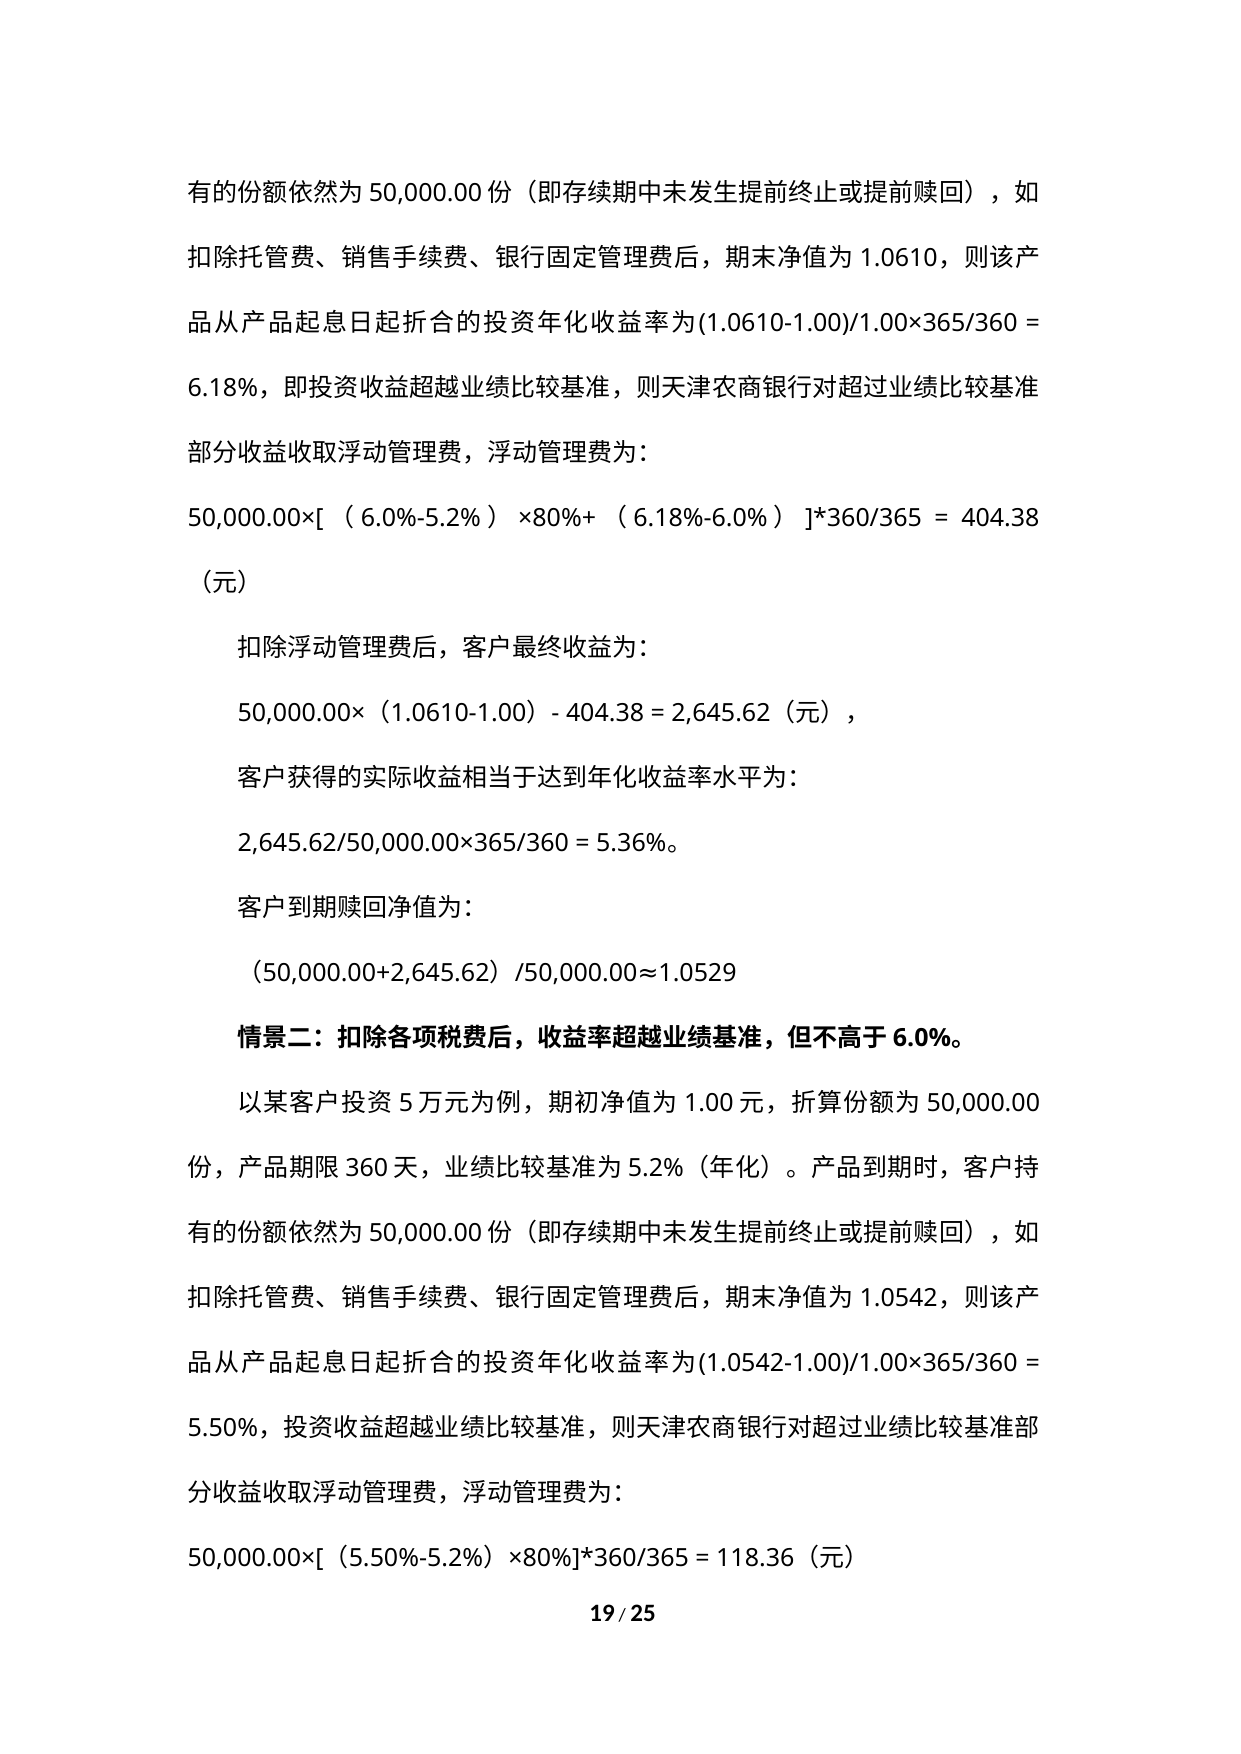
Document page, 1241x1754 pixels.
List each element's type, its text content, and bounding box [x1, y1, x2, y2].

text 客户到期赎回净值为： [187, 873, 1040, 938]
text （50,000.00+2,645.62）/50,000.00≈1.0529 [187, 938, 1040, 1003]
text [187, 158, 1040, 483]
text 2,645.62/50,000.00×365/360 = 5.36%。 [187, 808, 1040, 873]
text 情景二：扣除各项税费后，收益率超越业绩基准，但不高于6.0%。 [187, 1003, 1040, 1068]
text 客户获得的实际收益相当于达到年化收益率水平为： [187, 743, 1040, 808]
text 以某客户投资5万元为例，期初净值为1.00元，折算份额为50,000.00份，产品期限360天，业绩比较基准为5.2%（年化）。产品到期时，客户持有的份额依然为50,000.00份（即存续期中未发生提前终止或提前赎回），如扣除托管费、销售手续费、银行固定管理费后，期末净值为1.0542，则该产品从产品起息日起折合的投资年化收益率为(1.0542-1.00)/1.00×365/360 = 5.50%，投资收益超越业绩比较基准，则天津农商银行对超过业绩比较基准部分收益收取浮动管理费，浮动管理费为： [187, 1068, 1040, 1523]
text 扣除浮动管理费后，客户最终收益为： [187, 613, 1040, 678]
text 50,000.00×（1.0610-1.00）- 404.38 = 2,645.62（元）， [187, 678, 1040, 743]
text 50,000.00×[（5.50%-5.2%）×80%]*360/365 = 118.36（元） [187, 1523, 1040, 1588]
text 50,000.00×[（6.0%-5.2%）×80%+（6.18%-6.0%）]*360/365 = 404.38（元） [187, 483, 1040, 613]
